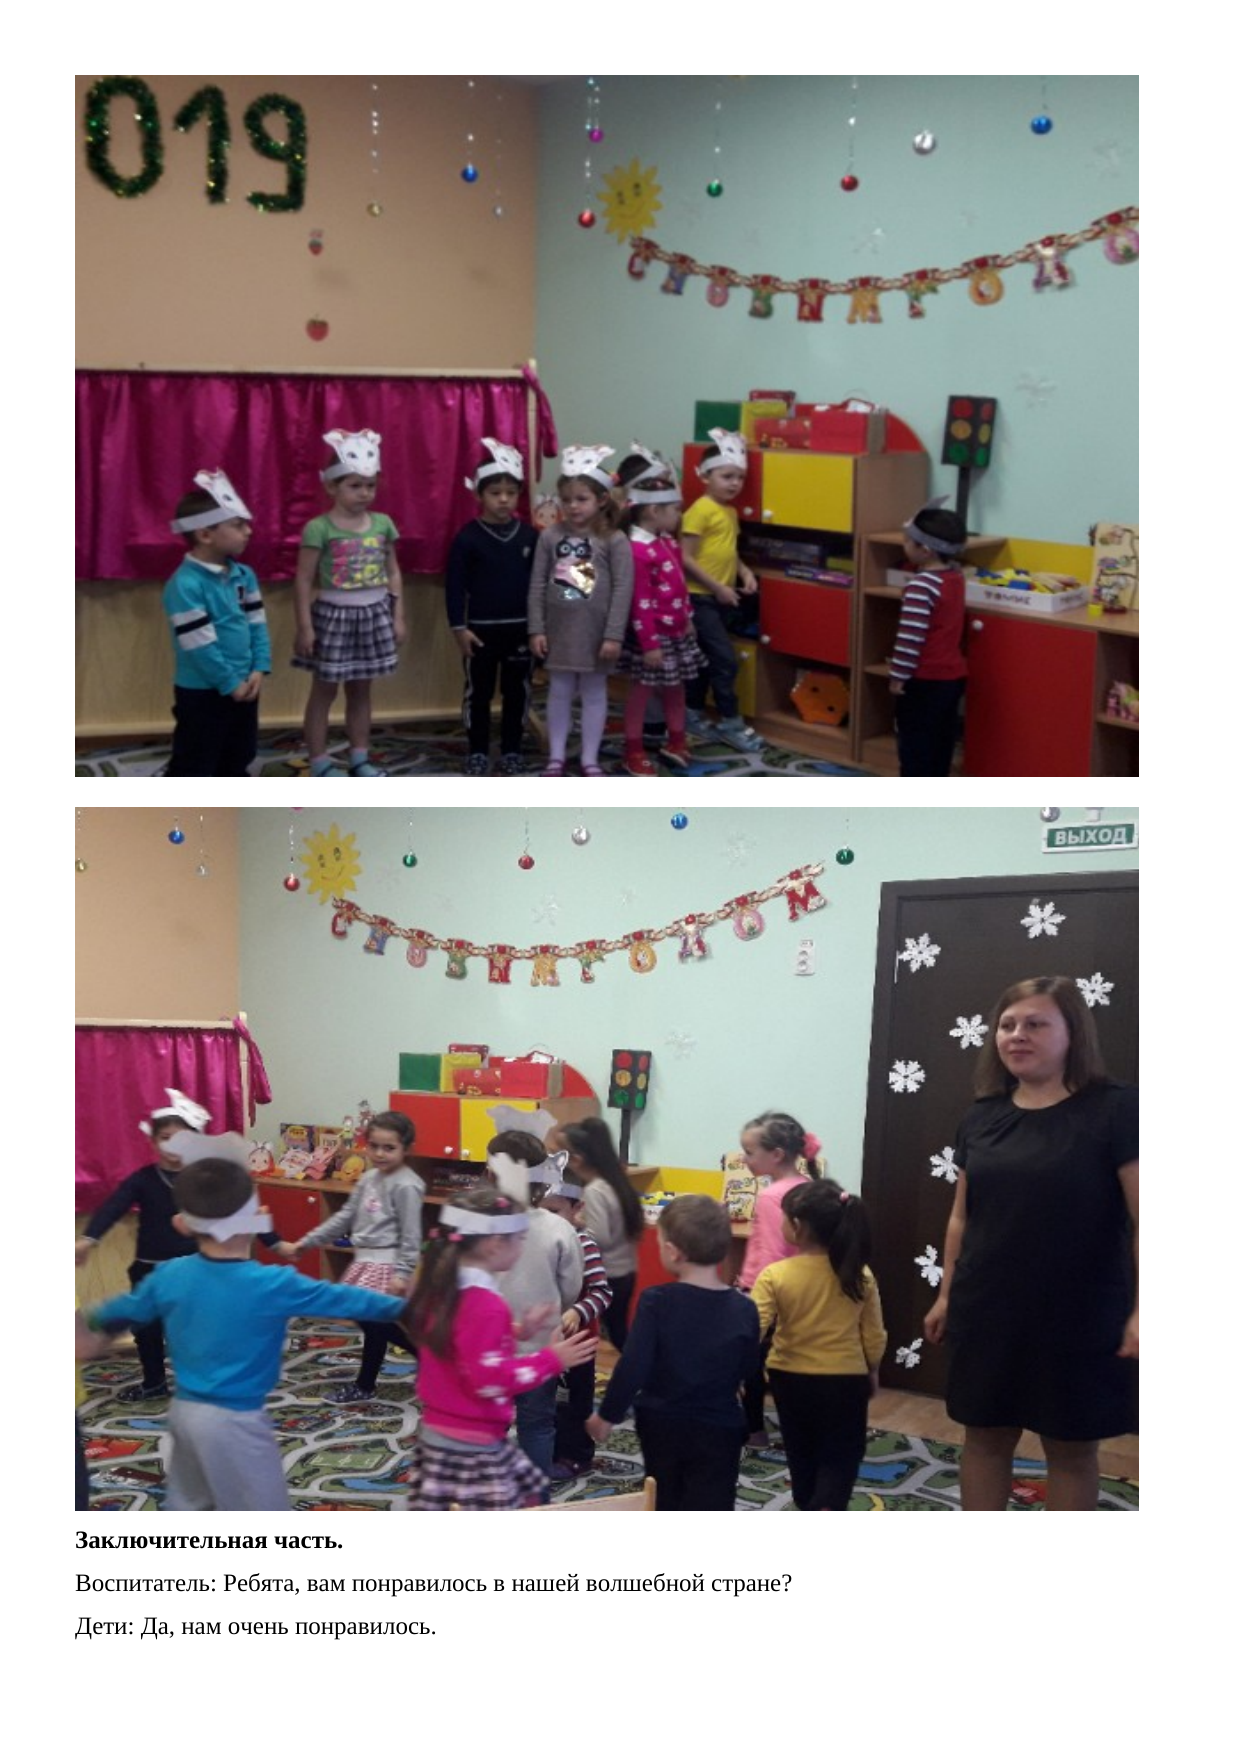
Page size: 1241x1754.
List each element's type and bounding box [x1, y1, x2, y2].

text [75, 807, 1165, 1640]
picture [75, 75, 1139, 777]
picture [75, 807, 1139, 1511]
